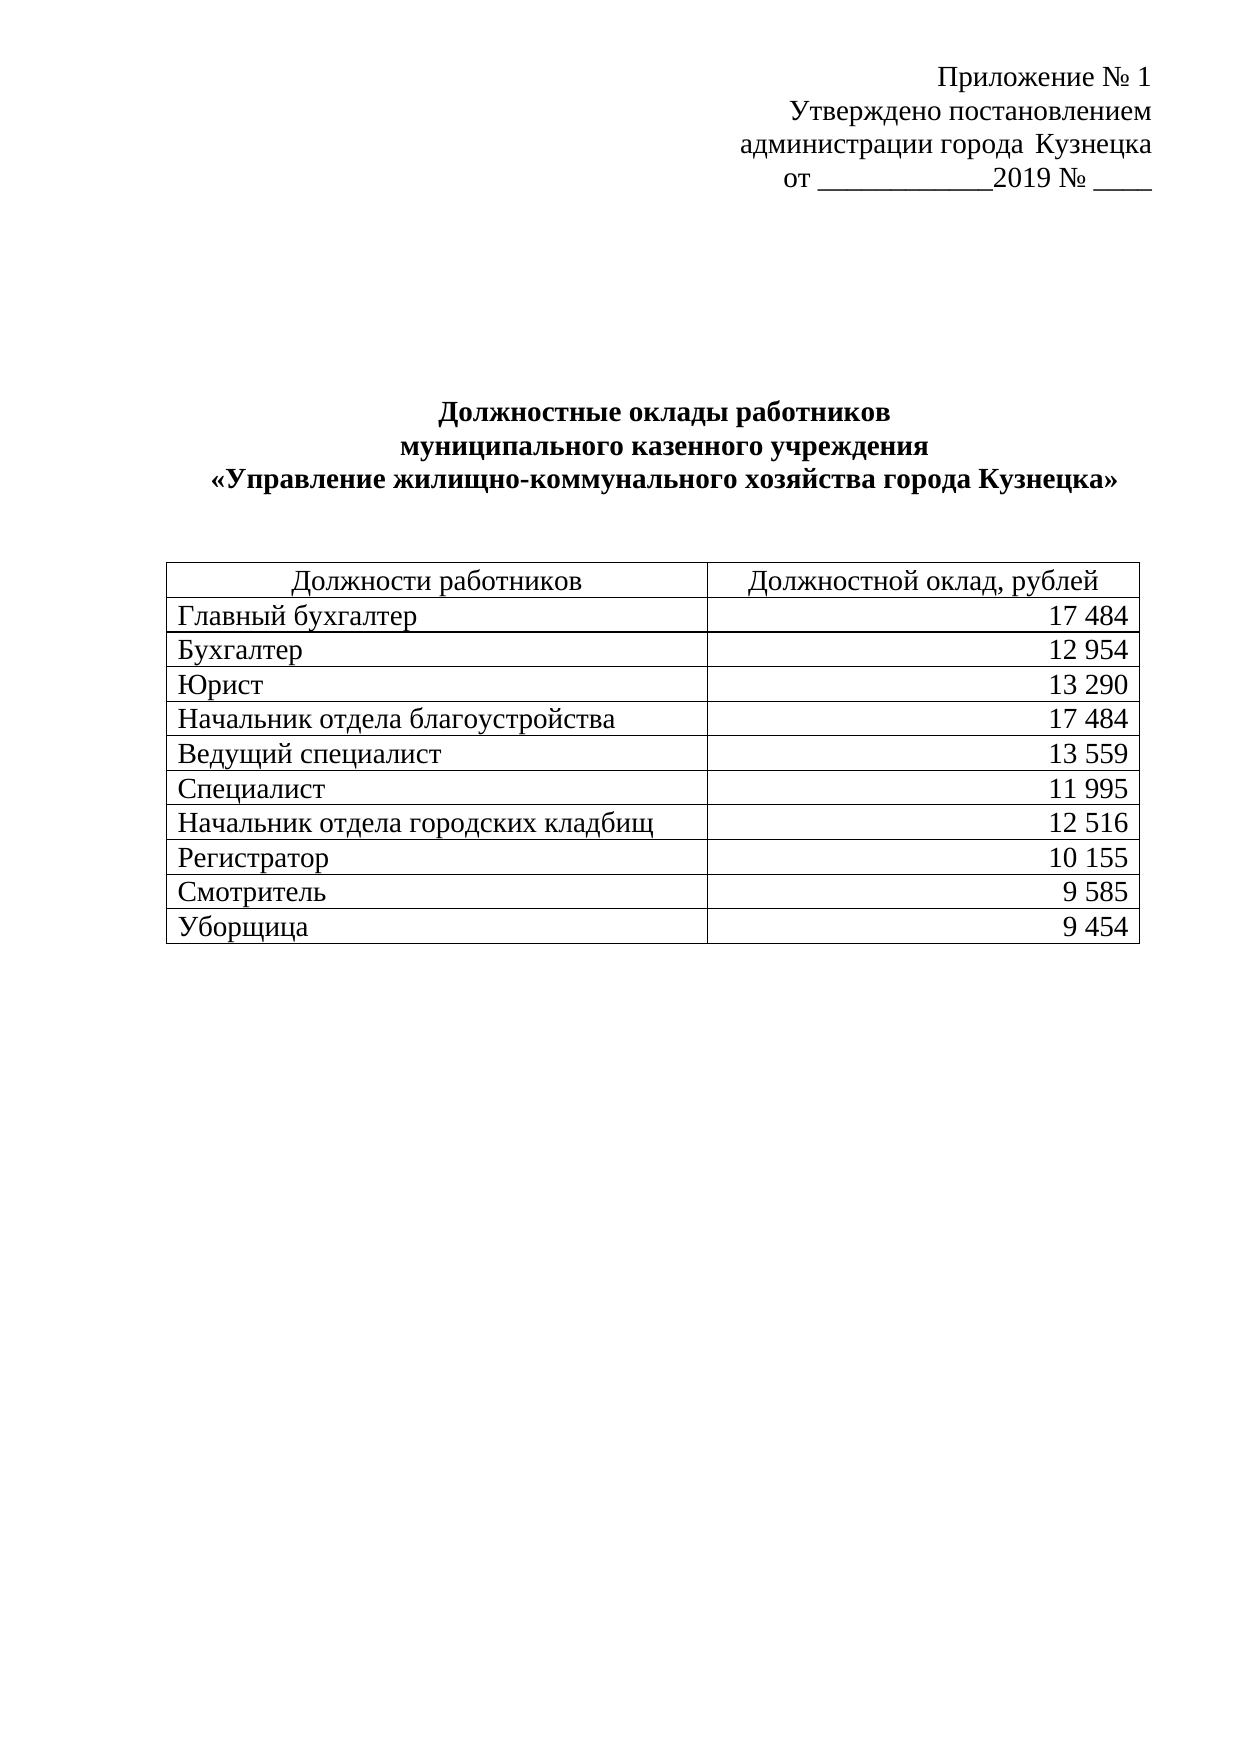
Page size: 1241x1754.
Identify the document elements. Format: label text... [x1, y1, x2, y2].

table_cell 12 516 [708, 805, 1139, 839]
table_cell Уборщица [167, 909, 707, 943]
table_cell 10 155 [708, 840, 1139, 873]
table_cell Главный бухгалтер [167, 598, 707, 631]
text Приложение № 1 [177, 59, 1152, 93]
table_cell 17 484 [708, 598, 1139, 631]
table_cell 9 585 [708, 875, 1139, 908]
text Утверждено постановлением [177, 93, 1152, 126]
table_cell 13 559 [708, 736, 1139, 770]
table_cell 13 290 [708, 667, 1139, 701]
table_cell Смотритель [167, 875, 707, 908]
table_cell Специалист [167, 771, 707, 804]
table_cell Регистратор [167, 840, 707, 873]
table_cell 17 484 [708, 702, 1139, 735]
text «Управление жилищно-коммунального хозяйства города Кузнецка» [177, 462, 1152, 495]
table_cell 9 454 [708, 909, 1139, 943]
table_cell 12 954 [708, 633, 1139, 666]
table_cell Бухгалтер [167, 633, 707, 666]
text от ____________2019 № ____ [177, 160, 1152, 193]
text муниципального казенного учреждения [177, 428, 1152, 462]
table_cell Юрист [167, 667, 707, 701]
table_header Должности работников [167, 563, 707, 597]
text администрации города Кузнецка [177, 126, 1152, 160]
text Должностные оклады работников [177, 394, 1152, 428]
table_header Должностной оклад, рублей [708, 563, 1139, 597]
table_cell Начальник отдела благоустройства [167, 702, 707, 735]
table_cell 11 995 [708, 771, 1139, 804]
table_cell Начальник отдела городских кладбищ [167, 805, 707, 839]
table_cell Ведущий специалист [167, 736, 707, 770]
